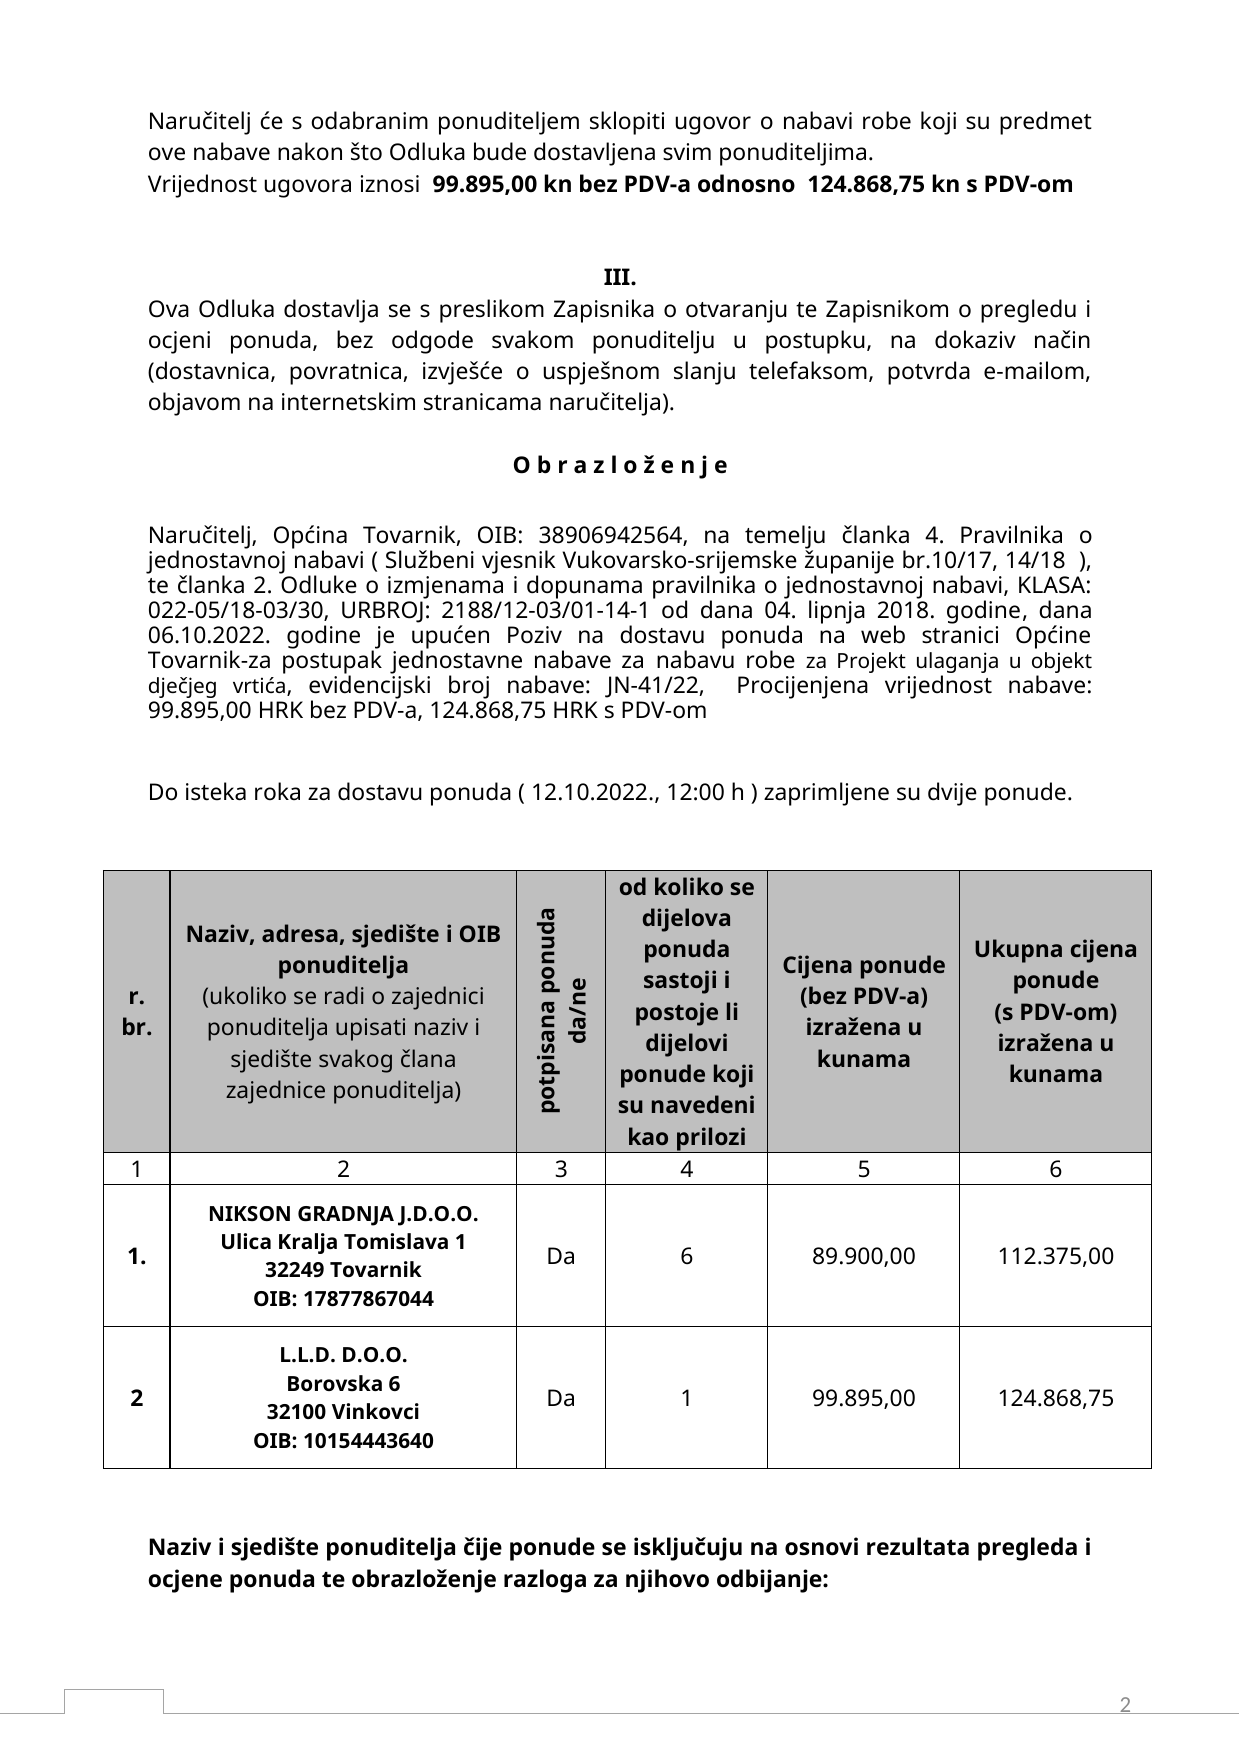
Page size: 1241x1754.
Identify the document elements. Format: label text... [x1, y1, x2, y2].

text Naručitelj će s odabranim ponuditeljem sklopiti ugovor o nabavi robe koji su predmet ove nabave nakon što Odluka bude dostavljena svim ponuditeljima. [148, 105, 1093, 168]
table_header Ukupna cijena ponude (s PDV-om) izražena u kunama [960, 871, 1151, 1152]
text Vrijednost ugovora iznosi 99.895,00 kn bez PDV-a odnosno 124.868,75 kn s PDV-om [148, 168, 1093, 199]
table_cell Da [517, 1327, 605, 1468]
table_cell 1 [606, 1327, 767, 1468]
table_cell 112.375,00 [960, 1185, 1151, 1326]
table_header Naziv, adresa, sjedište i OIB ponuditelja (ukoliko se radi o zajednici ponuditelja upisati naziv i sjedište svakog člana zajednice ponuditelja) [171, 871, 516, 1152]
table_header od koliko se dijelova ponuda sastoji i postoje li dijelovi ponude koji su navedeni kao prilozi [606, 871, 767, 1152]
table_cell 6 [960, 1153, 1151, 1184]
text III. [148, 261, 1093, 293]
text Naziv i sjedište ponuditelja čije ponude se isključuju na osnovi rezultata pregleda i ocjene ponuda te obrazloženje razloga za njihovo odbijanje: [148, 1531, 1093, 1594]
table_cell 2 [104, 1327, 169, 1468]
table_cell 4 [606, 1153, 767, 1184]
table_cell 1 [104, 1153, 169, 1184]
table_cell 3 [517, 1153, 605, 1184]
text Naručitelj, Općina Tovarnik, OIB: 38906942564, na temelju članka 4. Pravilnika o jednostavnoj nabavi ( Službeni vjesnik Vukovarsko-srijemske županije br.10/17, 14/18 ), te članka 2. Odluke o izmjenama i dopunama pravilnika o jednostavnoj nabavi, KLASA: 022-05/18-03/30, URBROJ: 2188/12-03/01-14-1 od dana 04. lipnja 2018. godine, dana 06.10.2022. godine je upućen Poziv na dostavu ponuda na web stranici Općine Tovarnik-za postupak jednostavne nabave za nabavu robe za Projekt ulaganja u objekt dječjeg vrtića, evidencijski broj nabave: JN-41/22, Procijenjena vrijednost nabave: 99.895,00 HRK bez PDV-a, 124.868,75 HRK s PDV-om [148, 524, 1093, 724]
text O b r a z l o ž e n j e [148, 449, 1093, 480]
table_cell L.L.D. D.O.O. Borovska 6 32100 Vinkovci OIB: 10154443640 [171, 1327, 516, 1468]
table_header Cijena ponude (bez PDV-a) izražena u kunama [768, 871, 959, 1152]
table_cell 124.868,75 [960, 1327, 1151, 1468]
table_cell 6 [606, 1185, 767, 1326]
table_cell NIKSON GRADNJA J.D.O.O. Ulica Kralja Tomislava 1 32249 Tovarnik OIB: 17877867044 [171, 1185, 516, 1326]
table_cell Da [517, 1185, 605, 1326]
table_cell 2 [171, 1153, 516, 1184]
table_header potpisana ponuda da/ne [517, 871, 605, 1152]
table_header r. br. [104, 871, 169, 1152]
table_cell 5 [768, 1153, 959, 1184]
table_cell 99.895,00 [768, 1327, 959, 1468]
text Ova Odluka dostavlja se s preslikom Zapisnika o otvaranju te Zapisnikom o pregledu i ocjeni ponuda, bez odgode svakom ponuditelju u postupku, na dokaziv način (dostavnica, povratnica, izvješće o uspješnom slanju telefaksom, potvrda e-mailom, objavom na internetskim stranicama naručitelja). [148, 293, 1093, 418]
table_cell 1. [104, 1185, 169, 1326]
table_cell 89.900,00 [768, 1185, 959, 1326]
text Do isteka roka za dostavu ponuda ( 12.10.2022., 12:00 h ) zaprimljene su dvije ponude. [148, 776, 1093, 807]
